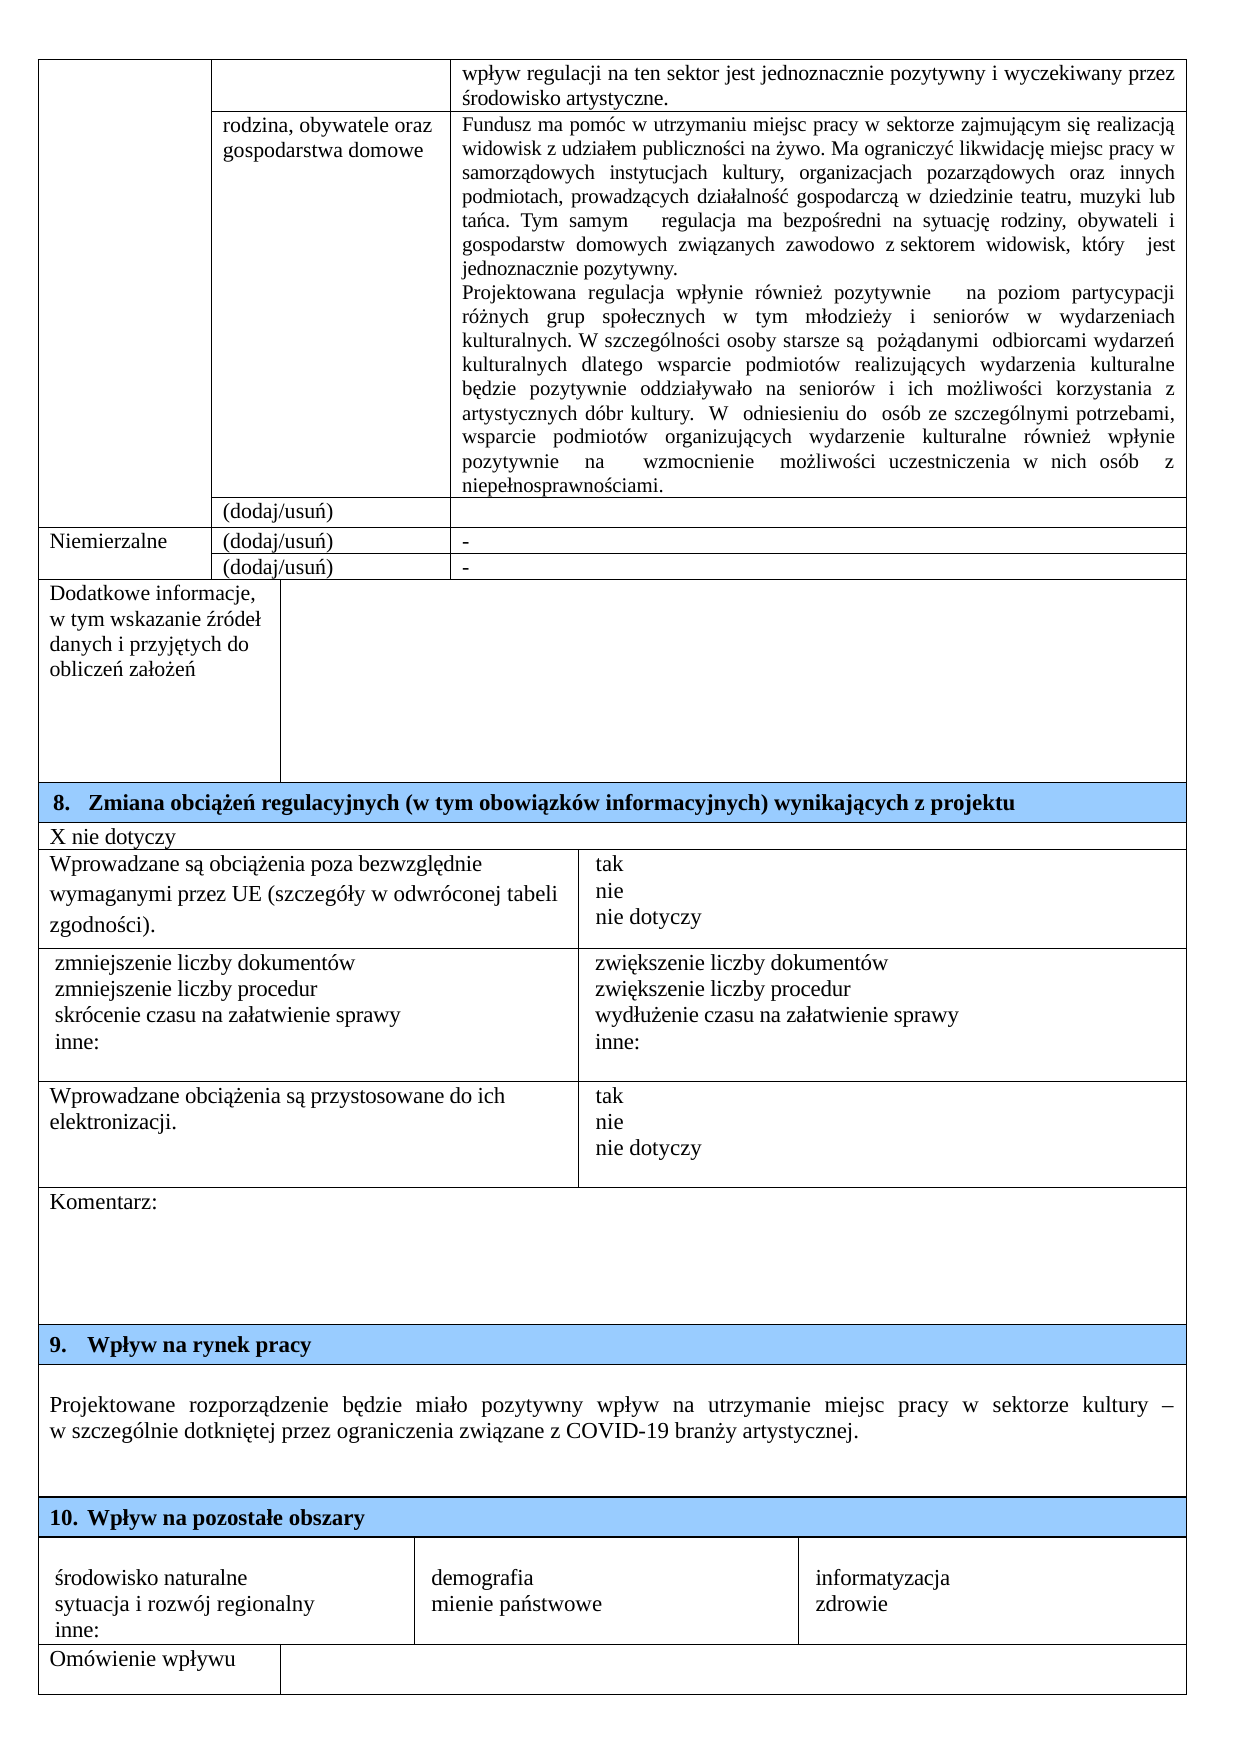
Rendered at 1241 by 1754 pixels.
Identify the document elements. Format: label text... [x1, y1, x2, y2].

table_cell Wprowadzane są obciążenia poza bezwzględnie wymaganymi przez UE (szczegóły w odwróconej tabeli zgodności). [39, 850, 578, 948]
table_cell Wpływ na rynek pracy [39, 1325, 1186, 1364]
table_cell Fundusz ma pomóc w utrzymaniu miejsc pracy w sektorze zajmującym się realizacją widowisk z udziałem publiczności na żywo. Ma ograniczyć likwidację miejsc pracy w samorządowych instytucjach kultury, organizacjach pozarządowych oraz innych podmiotach, prowadzących działalność gospodarczą w dziedzinie teatru, muzyki lub tańca. Tym samym regulacja ma bezpośredni na sytuację rodziny, obywateli i gospodarstw domowych związanych zawodowo z sektorem widowisk, który jest jednoznacznie pozytywny. Projektowana regulacja wpłynie również pozytywnie na poziom partycypacji różnych grup społecznych w tym młodzieży i seniorów w wydarzeniach kulturalnych. W szczególności osoby starsze są pożądanymi odbiorcami wydarzeń kulturalnych dlatego wsparcie podmiotów realizujących wydarzenia kulturalne będzie pozytywnie oddziaływało na seniorów i ich możliwości korzystania z artystycznych dóbr kultury. W odniesieniu do osób ze szczególnymi potrzebami, wsparcie podmiotów organizujących wydarzenie kulturalne również wpłynie pozytywnie na wzmocnienie możliwości uczestniczenia w nich osób z niepełnosprawnościami. [451, 112, 1186, 497]
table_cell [451, 60, 1186, 111]
table_cell zmniejszenie liczby dokumentów zmniejszenie liczby procedur skrócenie czasu na załatwienie sprawy inne: [39, 949, 578, 1081]
table_cell - [451, 528, 1186, 553]
table_cell [451, 498, 1186, 527]
table_cell Zmiana obciążeń regulacyjnych (w tym obowiązków informacyjnych) wynikających z projektu [39, 783, 1186, 822]
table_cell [212, 60, 450, 111]
table_cell (dodaj/usuń) [212, 554, 450, 579]
table_cell zwiększenie liczby dokumentów zwiększenie liczby procedur wydłużenie czasu na załatwienie sprawy inne: [579, 949, 1186, 1081]
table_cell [281, 1645, 1186, 1694]
table_cell demografia mienie państwowe [415, 1538, 798, 1644]
table_cell (dodaj/usuń) [212, 528, 450, 553]
table_cell Niemierzalne [39, 528, 211, 579]
table_cell tak nie nie dotyczy [579, 1082, 1186, 1187]
table_cell [281, 580, 1186, 782]
table_cell Projektowane rozporządzenie będzie miało pozytywny wpływ na utrzymanie miejsc pracy w sektorze kultury – w szczególnie dotkniętej przez ograniczenia związane z COVID-19 branży artystycznej. [39, 1365, 1186, 1496]
table_cell środowisko naturalne sytuacja i rozwój regionalny inne: [39, 1538, 414, 1644]
table_cell rodzina, obywatele oraz gospodarstwa domowe [212, 112, 450, 497]
table_cell Omówienie wpływu [39, 1645, 280, 1694]
table_cell Dodatkowe informacje, w tym wskazanie źródeł danych i przyjętych do obliczeń założeń [39, 580, 280, 782]
table_cell (dodaj/usuń) [212, 498, 450, 527]
table_cell X nie dotyczy [39, 823, 1186, 849]
table_cell informatyzacja zdrowie [799, 1538, 1186, 1644]
table_cell tak nie nie dotyczy [579, 850, 1186, 948]
table_cell Wprowadzane obciążenia są przystosowane do ich elektronizacji. [39, 1082, 578, 1187]
table_cell Wpływ na pozostałe obszary [39, 1498, 1186, 1536]
table_cell - [451, 554, 1186, 579]
table_cell Komentarz: [39, 1188, 1186, 1324]
